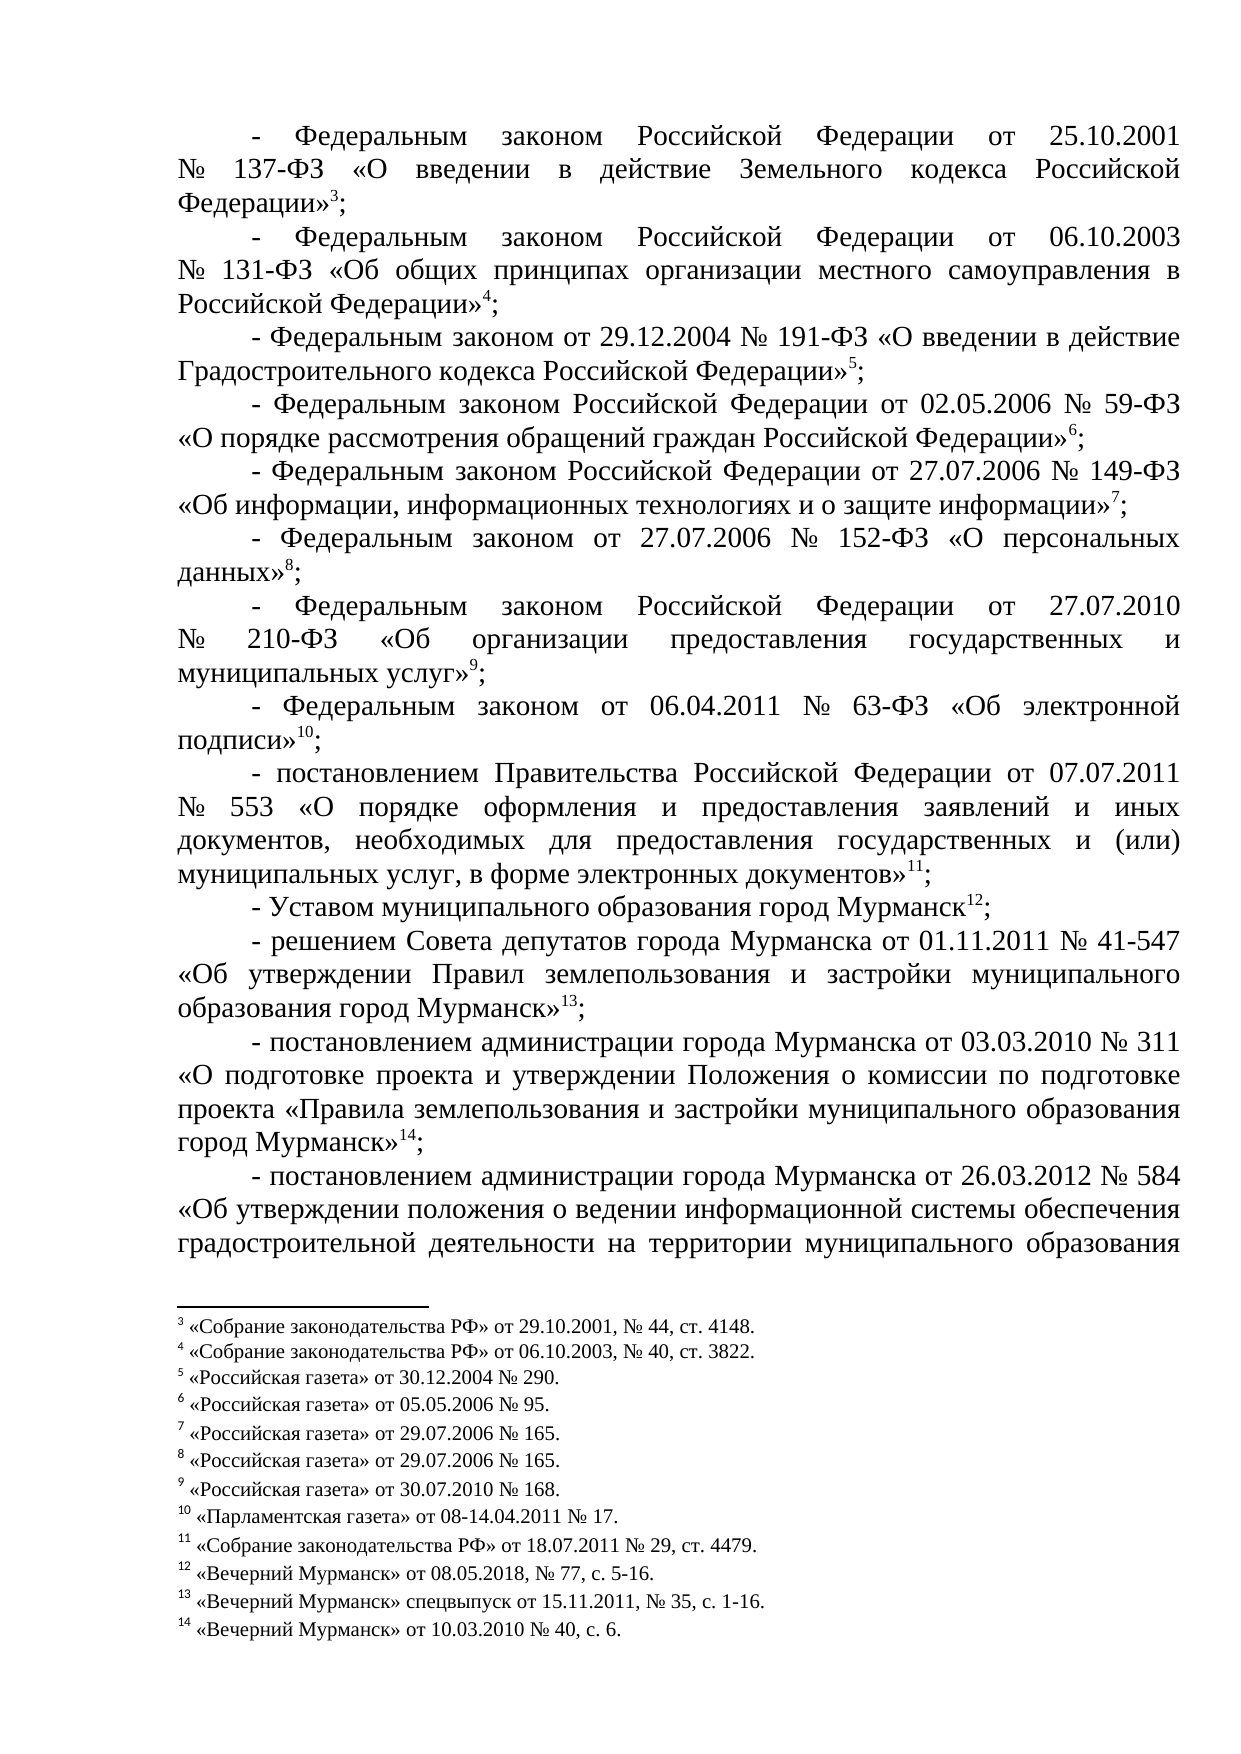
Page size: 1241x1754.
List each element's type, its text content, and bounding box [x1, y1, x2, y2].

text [177, 1158, 1181, 1258]
text - Федеральным законом Российской Федерации от 02.05.2006 № 59-ФЗ «О порядке рассмотрения обращений граждан Российской Федерации»; [177, 386, 1181, 453]
text - постановлением администрации города Мурманска от 03.03.2010 № 311 «О подготовке проекта и утверждении Положения о комиссии по подготовке проекта «Правила землепользования и застройки муниципального образования город Мурманск»; [177, 1024, 1181, 1158]
text - Федеральным законом от 06.04.2011 № 63-ФЗ «Об электронной подписи»; [177, 688, 1181, 755]
text - Федеральным законом Российской Федерации от 06.10.2003 № 131-ФЗ «Об общих принципах организации местного самоуправления в Российской Федерации»; [177, 219, 1181, 319]
text - постановлением Правительства Российской Федерации от 07.07.2011 № 553 «О порядке оформления и предоставления заявлений и иных документов, необходимых для предоставления государственных и (или) муниципальных услуг, в форме электронных документов»; [177, 755, 1181, 889]
text - Федеральным законом от 29.12.2004 № 191-ФЗ «О введении в действие Градостроительного кодекса Российской Федерации»; [177, 319, 1181, 386]
text - Федеральным законом от 27.07.2006 № 152-ФЗ «О персональных данных»; [177, 521, 1181, 588]
text - Федеральным законом Российской Федерации от 27.07.2010 № 210-ФЗ «Об организации предоставления государственных и муниципальных услуг»; [177, 588, 1181, 688]
text - Федеральным законом Российской Федерации от 25.10.2001 № 137-ФЗ «О введении в действие Земельного кодекса Российской Федерации»; [177, 118, 1181, 219]
text - Уставом муниципального образования город Мурманск; [177, 889, 1181, 923]
text - решением Совета депутатов города Мурманска от 01.11.2011 № 41-547 «Об утверждении Правил землепользования и застройки муниципального образования город Мурманск»; [177, 923, 1181, 1024]
text - Федеральным законом Российской Федерации от 27.07.2006 № 149-ФЗ «Об информации, информационных технологиях и о защите информации»; [177, 453, 1181, 521]
